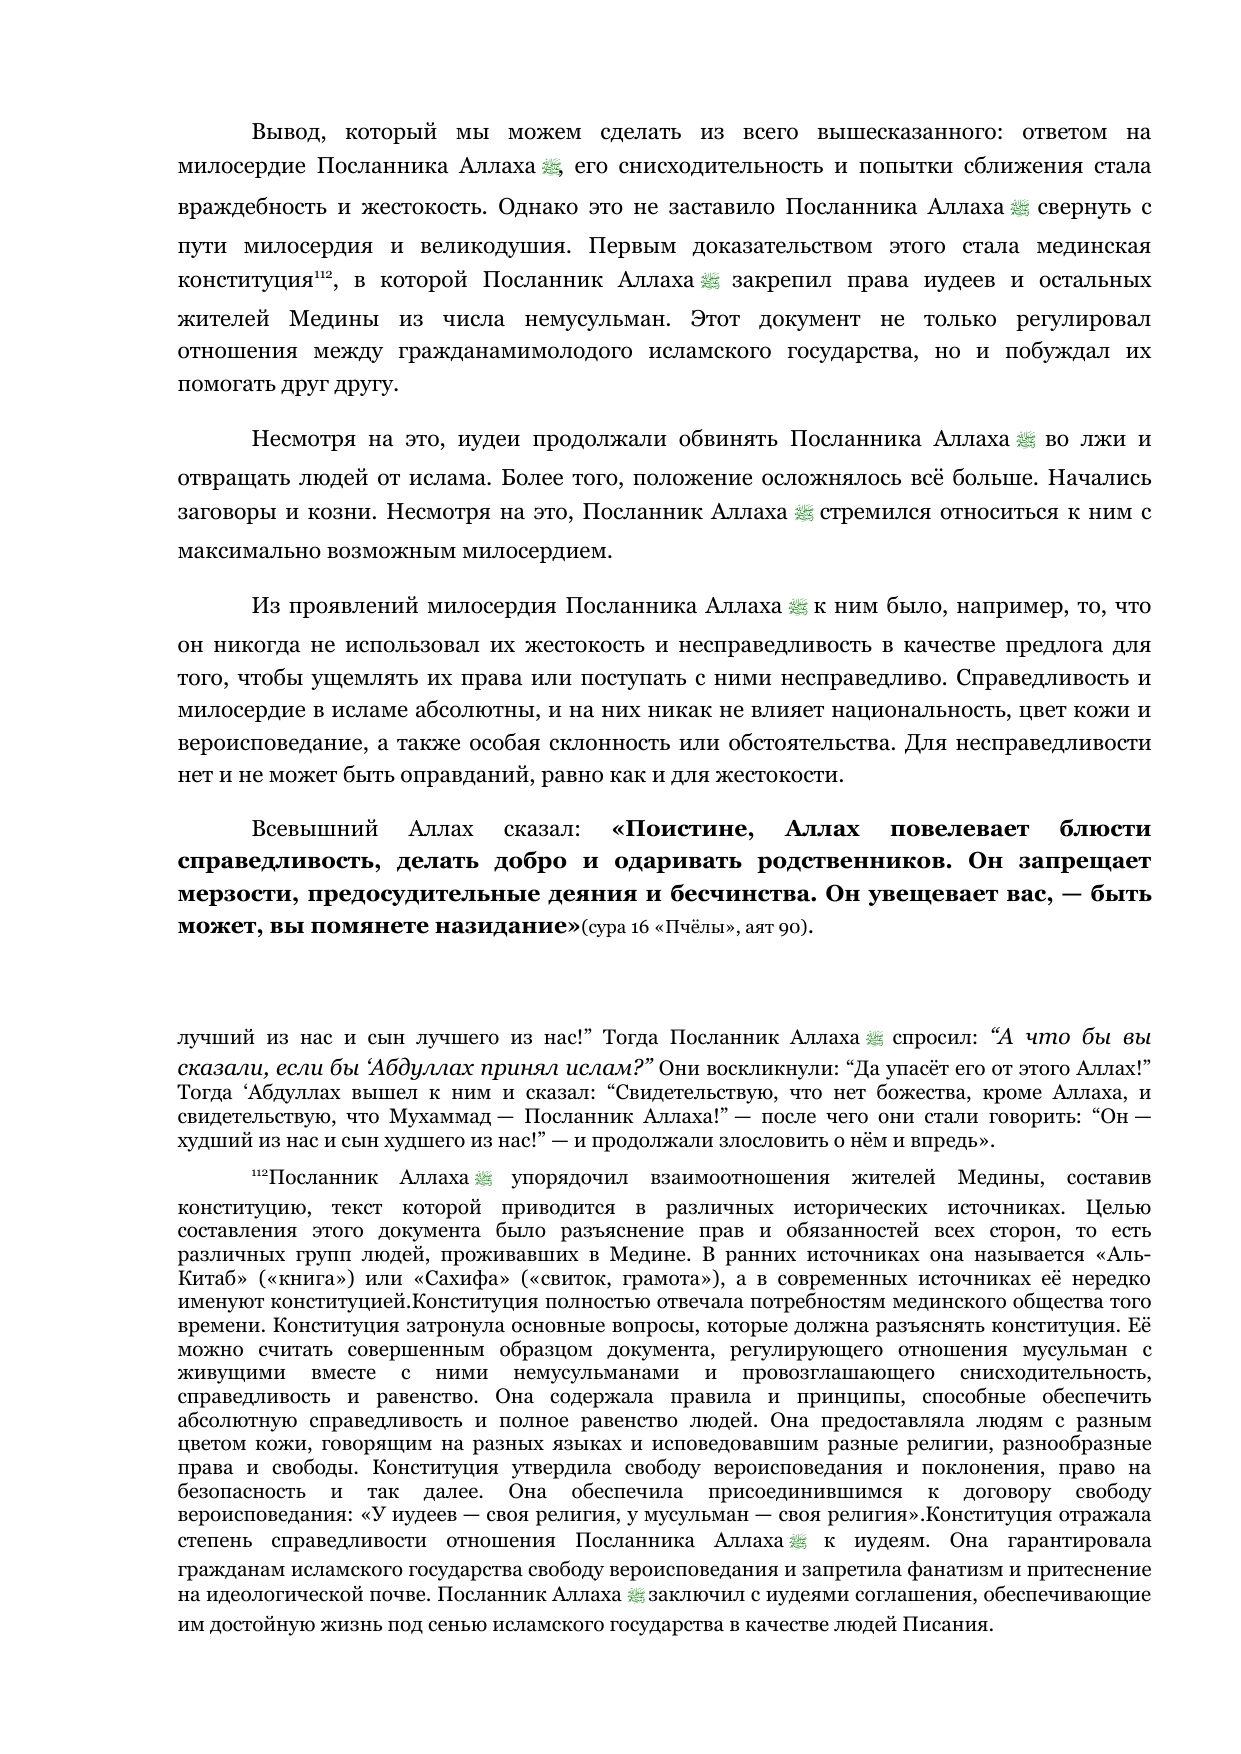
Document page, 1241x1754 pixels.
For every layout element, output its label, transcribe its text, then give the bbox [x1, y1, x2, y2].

text Из проявлений милосердия Посланника Аллаха ج к ним было, например, то, что он никогда не использовал их жестокость и несправедливость в качестве предлога для того, чтобы ущемлять их права или поступать с ними несправедливо. Справедливость и милосердие в исламе абсолютны, и на них никак не влияет национальность, цвет кожи и вероисповедание, а также особая склонность или обстоятельства. Для несправедливости нет и не может быть оправданий, равно как и для жестокости. [177, 591, 1152, 788]
text Вывод, который мы можем сделать из всего вышесказанного: ответом на милосердие Посланника Аллаха ج, его снисходительность и попытки сближения стала враждебность и жестокость. Однако это не заставило Посланника Аллаха ج свернуть с пути милосердия и великодушия. Первым доказательством этого стала мединская конституция, в которой Посланник Аллаха ج закрепил права иудеев и остальных жителей Медины из числа немусульман. Этот документ не только регулировал отношения между гражданамимолодого исламского государства, но и побуждал их помогать друг другу. [177, 118, 1152, 396]
text Всевышний Аллах сказал: «Поистине, Аллах повелевает блюсти справедливость, делать добро и одаривать родственников. Он запрещает мерзости, предосудительные деяния и бесчинства. Он увещевает вас, — быть может, вы помянете назидание»(сура 16 «Пчёлы», аят 90). [177, 815, 1152, 938]
text Несмотря на это, иудеи продолжали обвинять Посланника Аллаха ج во лжи и отвращать людей от ислама. Более того, положение осложнялось всё больше. Начались заговоры и козни. Несмотря на это, Посланник Аллаха ج стремился относиться к ним с максимально возможным милосердием. [177, 424, 1152, 564]
